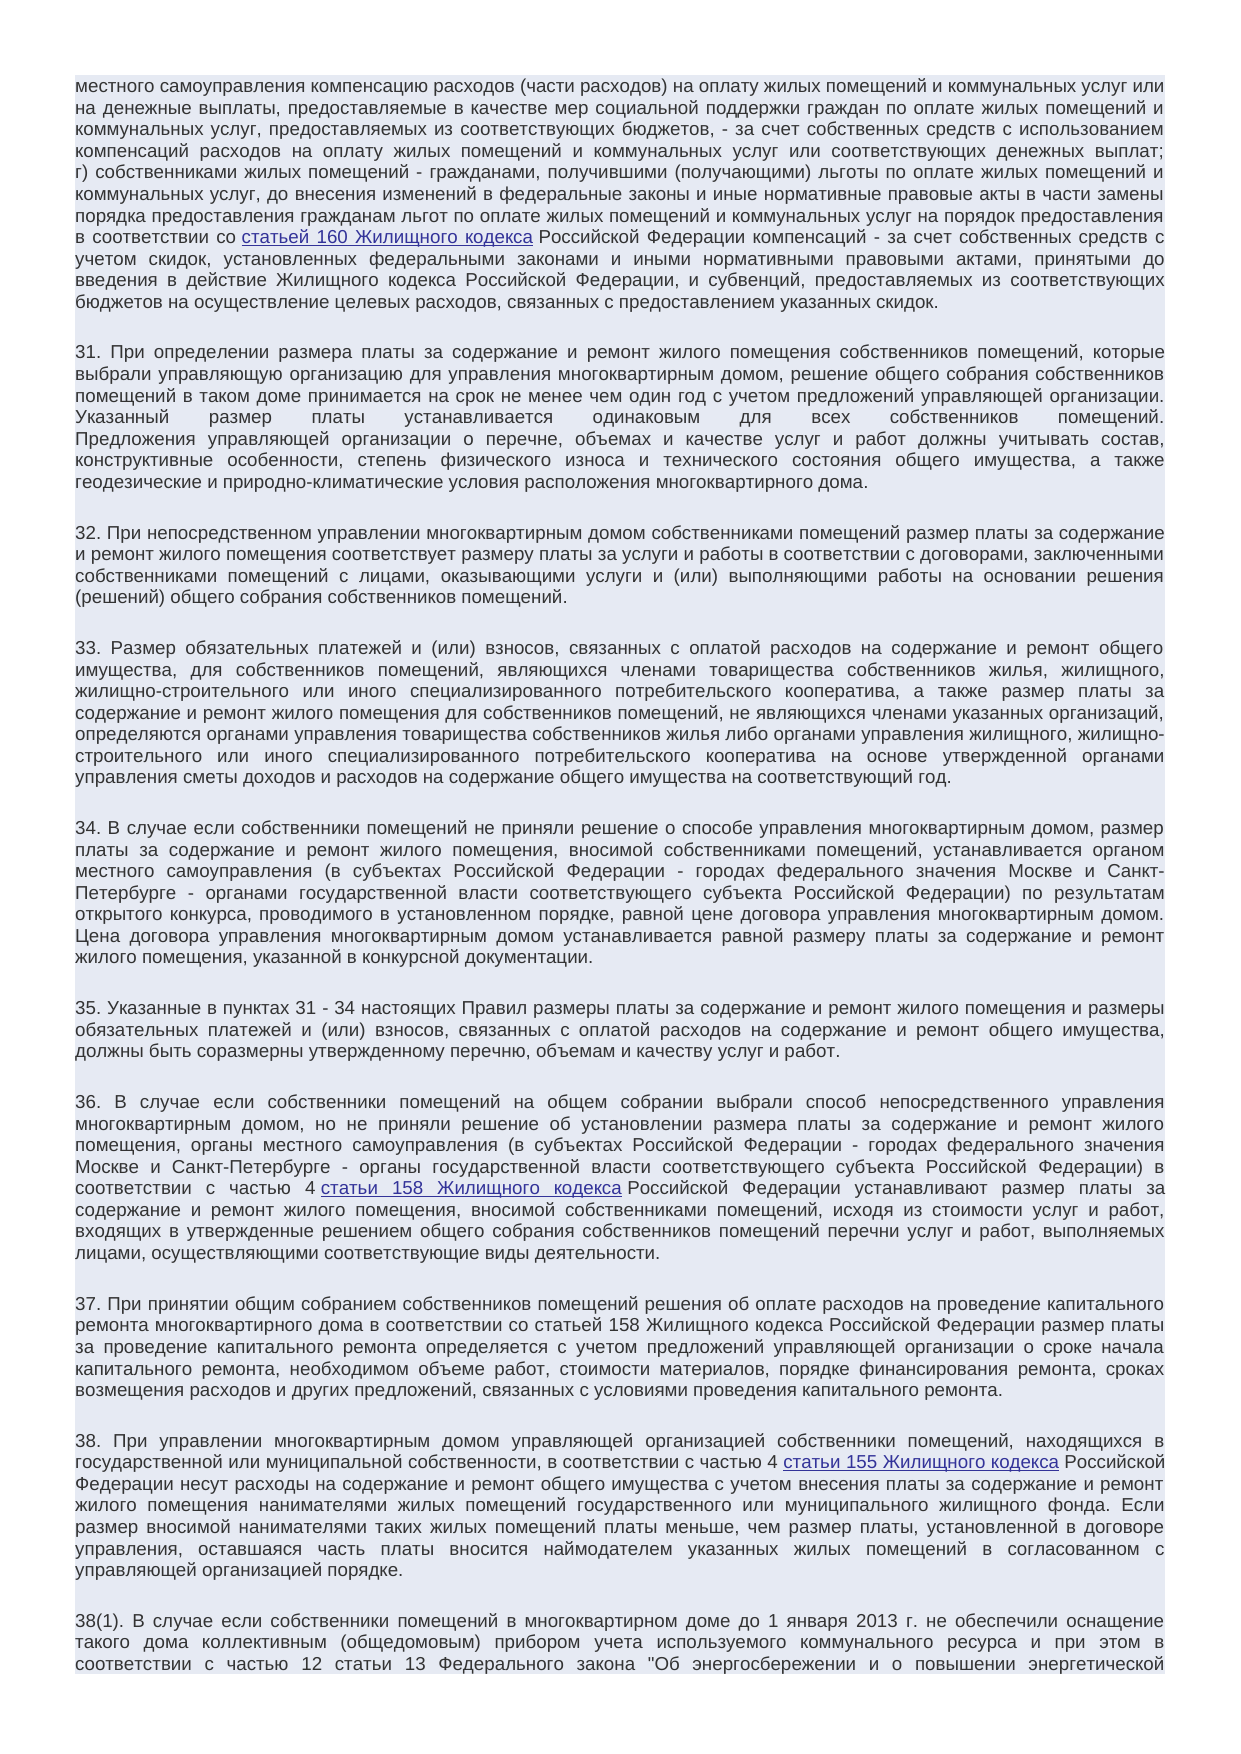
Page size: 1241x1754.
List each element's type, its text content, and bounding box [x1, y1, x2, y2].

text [75, 75, 1165, 312]
text 36. В случае если собственники помещений на общем собрании выбрали способ непосредственного управления многоквартирным домом, но не приняли решение об установлении размера платы за содержание и ремонт жилого помещения, органы местного самоуправления (в субъектах Российской Федерации - городах федерального значения Москве и Санкт-Петербурге - органы государственной власти соответствующего субъекта Российской Федерации) в соответствии с частью 4 статьи 158 Жилищного кодекса Российской Федерации устанавливают размер платы за содержание и ремонт жилого помещения, вносимой собственниками помещений, исходя из стоимости услуг и работ, входящих в утвержденные решением общего собрания собственников помещений перечни услуг и работ, выполняемых лицами, осуществляющими соответствующие виды деятельности. [75, 1091, 1165, 1263]
text 32. При непосредственном управлении многоквартирным домом собственниками помещений размер платы за содержание и ремонт жилого помещения соответствует размеру платы за услуги и работы в соответствии с договорами, заключенными собственниками помещений с лицами, оказывающими услуги и (или) выполняющими работы на основании решения (решений) общего собрания собственников помещений. [75, 521, 1165, 608]
text 38. При управлении многоквартирным домом управляющей организацией собственники помещений, находящихся в государственной или муниципальной собственности, в соответствии с частью 4 статьи 155 Жилищного кодекса Российской Федерации несут расходы на содержание и ремонт общего имущества с учетом внесения платы за содержание и ремонт жилого помещения нанимателями жилых помещений государственного или муниципального жилищного фонда. Если размер вносимой нанимателями таких жилых помещений платы меньше, чем размер платы, установленной в договоре управления, оставшаяся часть платы вносится наймодателем указанных жилых помещений в согласованном с управляющей организацией порядке. [75, 1429, 1165, 1581]
text 35. Указанные в пунктах 31 - 34 настоящих Правил размеры платы за содержание и ремонт жилого помещения и размеры обязательных платежей и (или) взносов, связанных с оплатой расходов на содержание и ремонт общего имущества, должны быть соразмерны утвержденному перечню, объемам и качеству услуг и работ. [75, 997, 1165, 1062]
text 31. При определении размера платы за содержание и ремонт жилого помещения собственников помещений, которые выбрали управляющую организацию для управления многоквартирным домом, решение общего собрания собственников помещений в таком доме принимается на срок не менее чем один год с учетом предложений управляющей организации. Указанный размер платы устанавливается одинаковым для всех собственников помещений. Предложения управляющей организации о перечне, объемах и качестве услуг и работ должны учитывать состав, конструктивные особенности, степень физического износа и технического состояния общего имущества, а также геодезические и природно-климатические условия расположения многоквартирного дома. [75, 341, 1165, 492]
text 34. В случае если собственники помещений не приняли решение о способе управления многоквартирным домом, размер платы за содержание и ремонт жилого помещения, вносимой собственниками помещений, устанавливается органом местного самоуправления (в субъектах Российской Федерации - городах федерального значения Москве и Санкт-Петербурге - органами государственной власти соответствующего субъекта Российской Федерации) по результатам открытого конкурса, проводимого в установленном порядке, равной цене договора управления многоквартирным домом. Цена договора управления многоквартирным домом устанавливается равной размеру платы за содержание и ремонт жилого помещения, указанной в конкурсной документации. [75, 817, 1165, 968]
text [75, 1610, 1165, 1674]
text 33. Размер обязательных платежей и (или) взносов, связанных с оплатой расходов на содержание и ремонт общего имущества, для собственников помещений, являющихся членами товарищества собственников жилья, жилищного, жилищно-строительного или иного специализированного потребительского кооператива, а также размер платы за содержание и ремонт жилого помещения для собственников помещений, не являющихся членами указанных организаций, определяются органами управления товарищества собственников жилья либо органами управления жилищного, жилищно-строительного или иного специализированного потребительского кооператива на основе утвержденной органами управления сметы доходов и расходов на содержание общего имущества на соответствующий год. [75, 637, 1165, 788]
text 37. При принятии общим собранием собственников помещений решения об оплате расходов на проведение капитального ремонта многоквартирного дома в соответствии со статьей 158 Жилищного кодекса Российской Федерации размер платы за проведение капитального ремонта определяется с учетом предложений управляющей организации о сроке начала капитального ремонта, необходимом объеме работ, стоимости материалов, порядке финансирования ремонта, сроках возмещения расходов и других предложений, связанных с условиями проведения капитального ремонта. [75, 1293, 1165, 1400]
